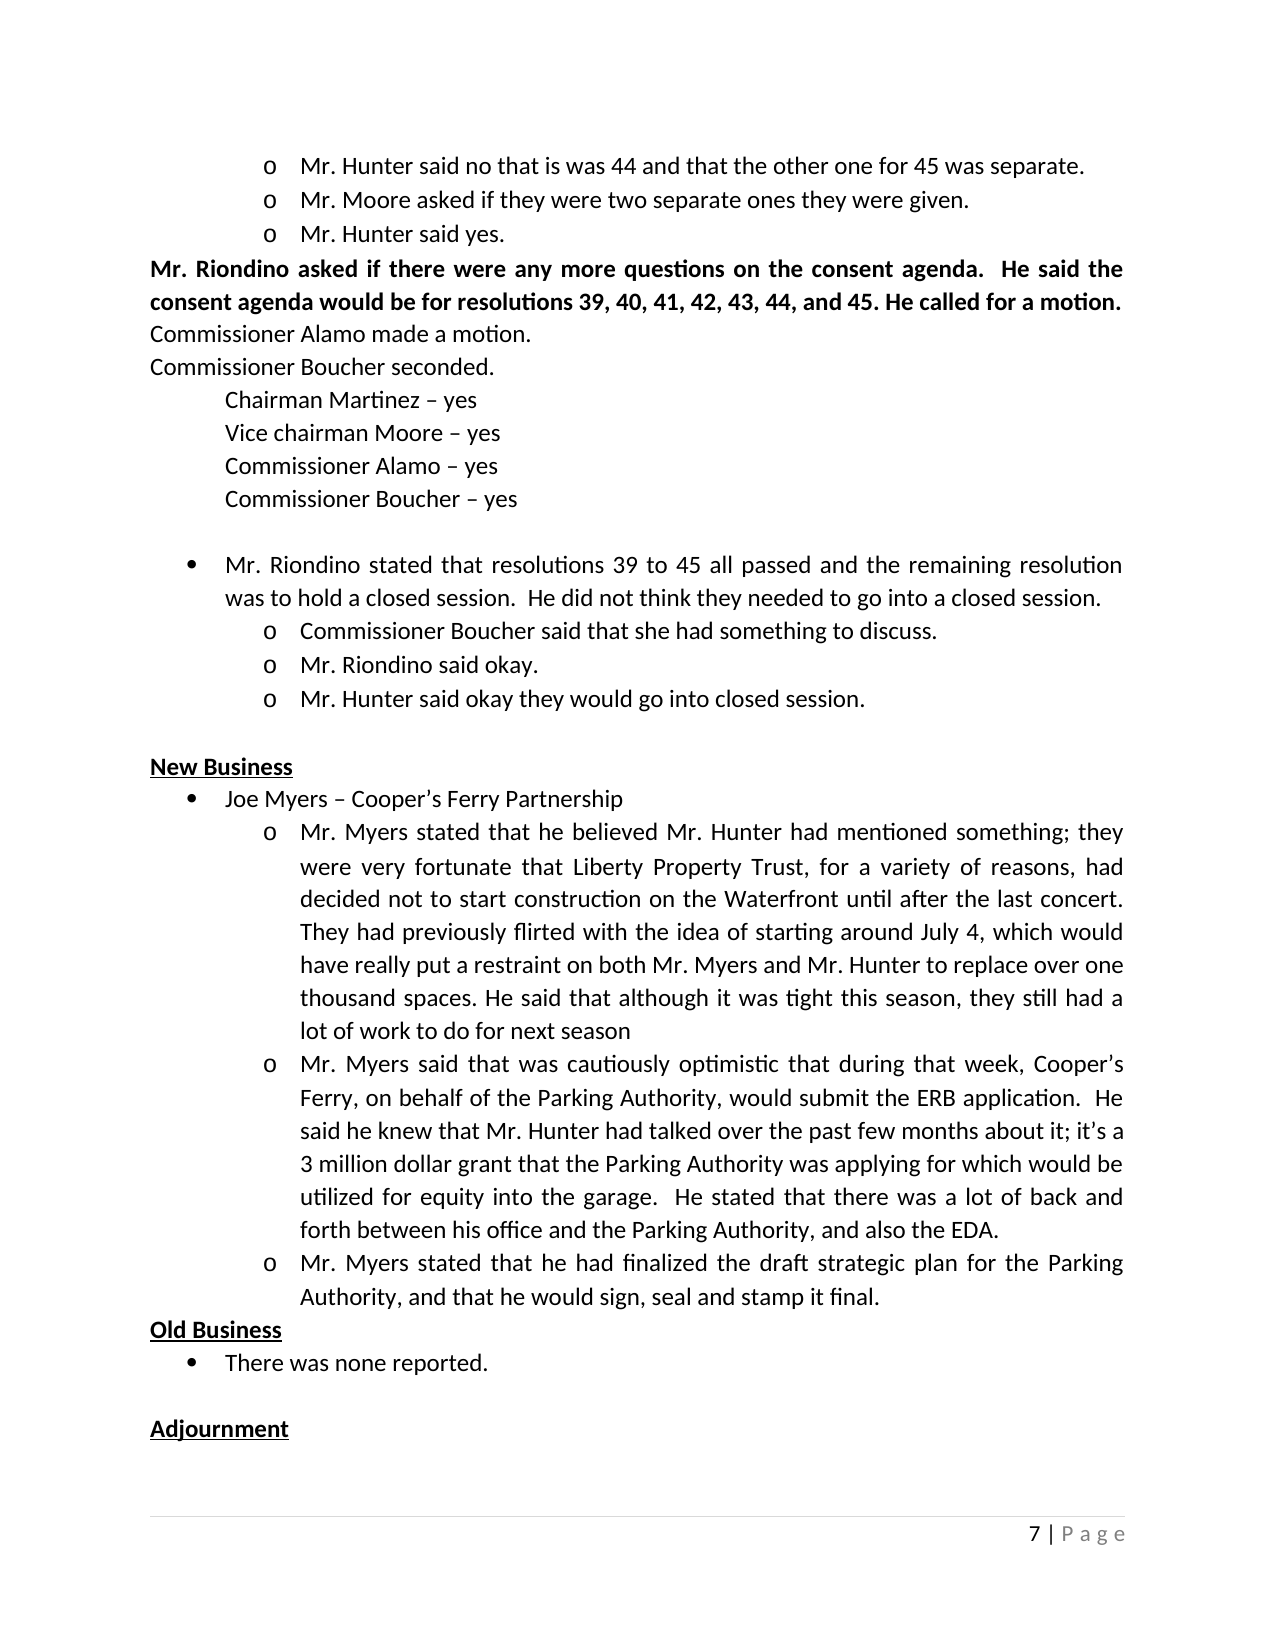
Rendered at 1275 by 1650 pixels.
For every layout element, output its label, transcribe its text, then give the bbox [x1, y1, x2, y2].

text Vice chairman Moore – yes [225, 417, 1125, 448]
list Mr. Moore asked if they were two separate ones they were given. [262, 184, 1125, 216]
list Mr. Riondino stated that resolutions 39 to 45 all passed and the remaining resolution was to hold a closed session. He did not think they needed to go into a closed session. [187, 549, 1125, 612]
list There was none reported. [187, 1347, 1125, 1377]
list Joe Myers – Cooper’s Ferry Partnership [187, 783, 1125, 814]
list Mr. Myers stated that he had finalized the draft strategic plan for the Parking Authority, and that he would sign, seal and stamp it final. [262, 1247, 1125, 1312]
text Commissioner Boucher seconded. [150, 352, 1125, 382]
text Chairman Martinez – yes [150, 384, 1125, 415]
text Old Business [150, 1314, 1125, 1344]
text Commissioner Boucher – yes [150, 483, 1125, 514]
text Commissioner Alamo made a motion. [150, 319, 1125, 349]
list Mr. Hunter said yes. [262, 218, 1125, 250]
list Commissioner Boucher said that she had something to discuss. [262, 615, 1125, 647]
text Mr. Riondino asked if there were any more questions on the consent agenda. He said the consent agenda would be for resolutions 39, 40, 41, 42, 43, 44, and 45. He called for a motion. [150, 253, 1125, 316]
text New Business [150, 751, 1125, 781]
list Mr. Myers said that was cautiously optimistic that during that week, Cooper’s Ferry, on behalf of the Parking Authority, would submit the ERB application. He said he knew that Mr. Hunter had talked over the past few months about it; it’s a 3 million dollar grant that the Parking Authority was applying for which would be utilized for equity into the garage. He stated that there was a lot of back and forth between his office and the Parking Authority, and also the EDA. [262, 1048, 1125, 1244]
list Mr. Hunter said okay they would go into closed session. [262, 683, 1125, 715]
text Adjournment [150, 1413, 1125, 1443]
list Mr. Hunter said no that is was 44 and that the other one for 45 was separate. [262, 150, 1125, 182]
text Commissioner Alamo – yes [150, 450, 1125, 481]
list Mr. Myers stated that he believed Mr. Hunter had mentioned something; they were very fortunate that Liberty Property Trust, for a variety of reasons, had decided not to start construction on the Waterfront until after the last concert. They had previously flirted with the idea of starting around July 4, which would have really put a restraint on both Mr. Myers and Mr. Hunter to replace over one thousand spaces. He said that although it was tight this season, they still had a lot of work to do for next season [262, 816, 1125, 1046]
list Mr. Riondino said okay. [262, 649, 1125, 681]
